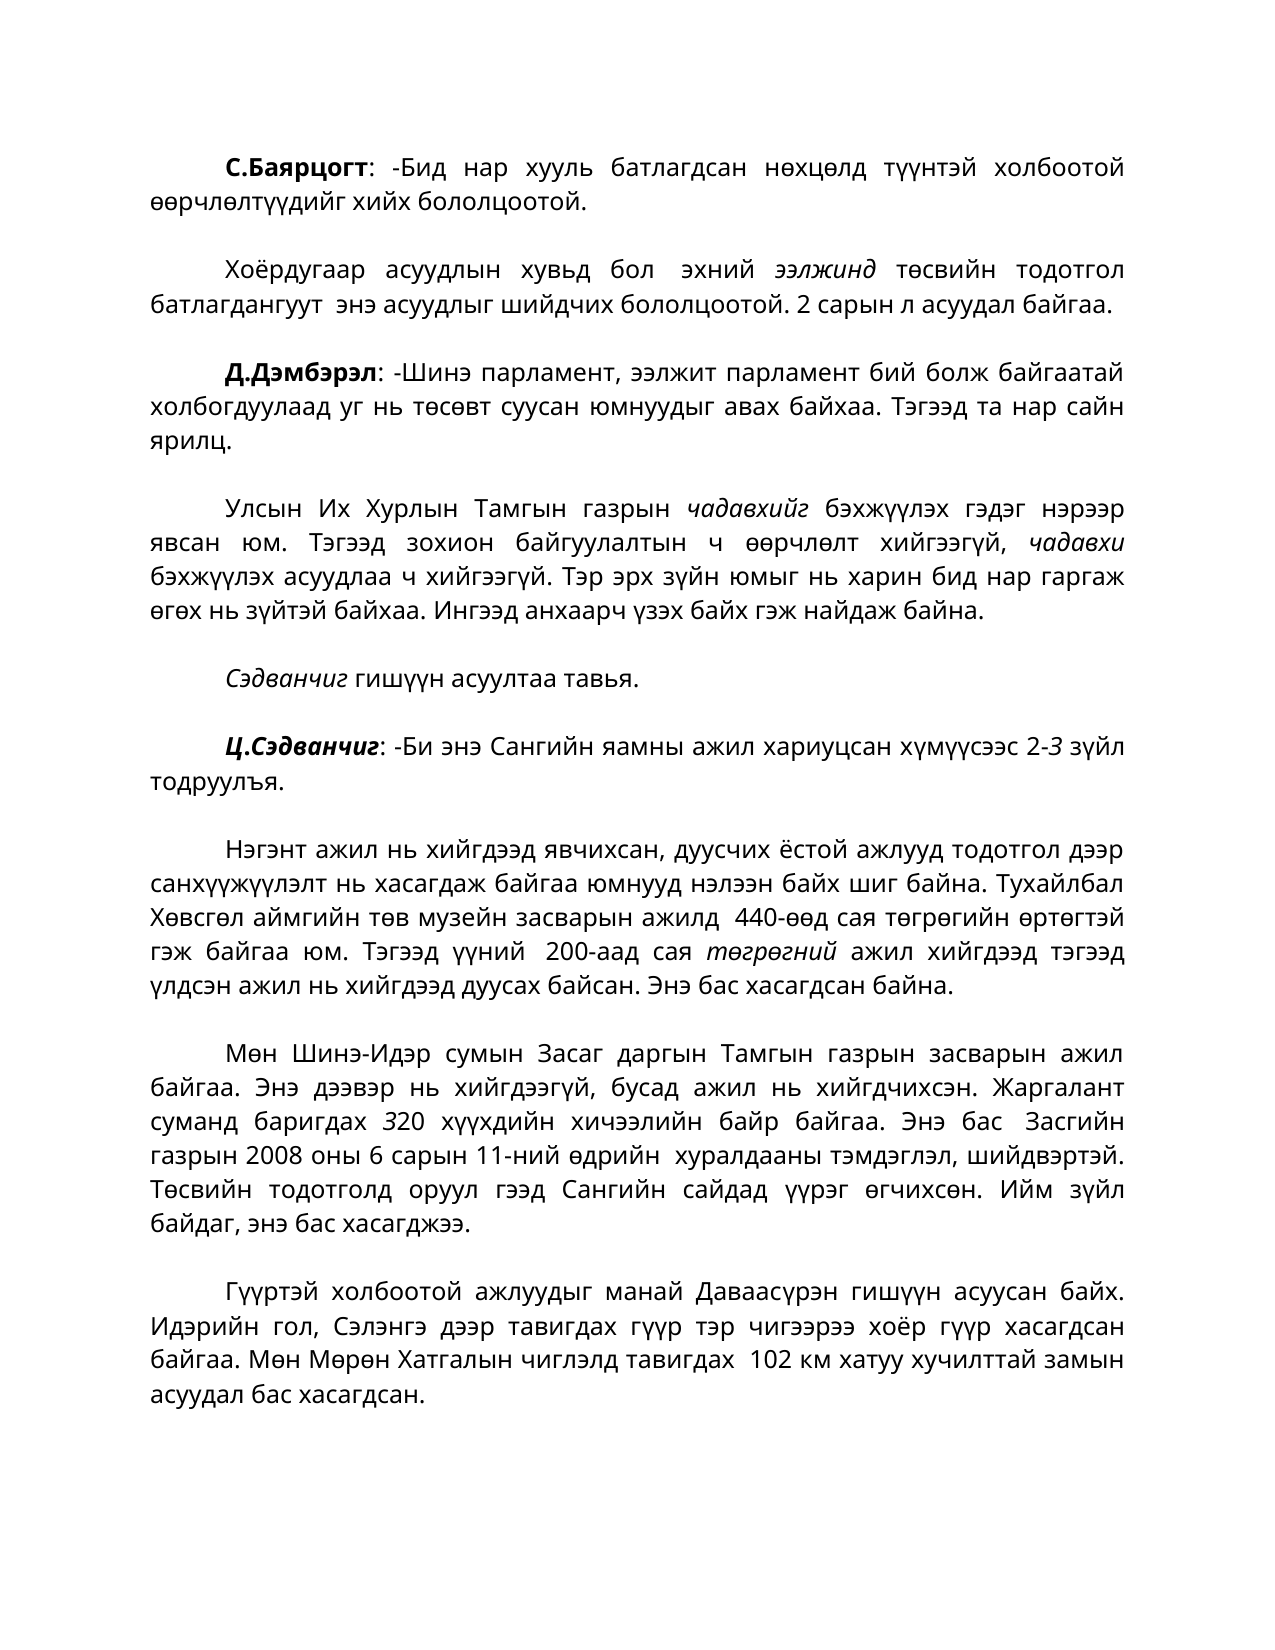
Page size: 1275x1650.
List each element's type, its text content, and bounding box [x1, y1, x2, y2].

text Сэдванчиг гишүүн асуултаа тавья. [150, 661, 1125, 695]
text Нэгэнт ажил нь хийгдээд явчихсан, дуусчих ёстой ажлууд тодотгол дээр санхүүжүүлэлт нь хасагдаж байгаа юмнууд нэлээн байх шиг байна. Тухайлбал Хөвсгөл аймгийн төв музейн засварын ажилд 440-өөд сая төгрөгийн өртөгтэй гэж байгаа юм. Тэгээд үүний 200-аад сая төгрөгний ажил хийгдээд тэгээд үлдсэн ажил нь хийгдээд дуусах байсан. Энэ бас хасагдсан байна. [150, 831, 1125, 1002]
text С.Баярцогт: -Бид нар хууль батлагдсан нөхцөлд түүнтэй холбоотой өөрчлөлтүүдийг хийх бололцоотой. [150, 150, 1125, 218]
text Улсын Их Хурлын Тамгын газрын чадавхийг бэхжүүлэх гэдэг нэрээр явсан юм. Тэгээд зохион байгуулалтын ч өөрчлөлт хийгээгүй, чадавхи бэхжүүлэх асуудлаа ч хийгээгүй. Тэр эрх зүйн юмыг нь харин бид нар гаргаж өгөх нь зүйтэй байхаа. Ингээд анхаарч үзэх байх гэж найдаж байна. [150, 491, 1125, 627]
text Хоёрдугаар асуудлын хувьд бол эхний ээлжинд төсвийн тодотгол батлагдангуут энэ асуудлыг шийдчих бололцоотой. 2 сарын л асуудал байгаа. [150, 252, 1125, 320]
text Д.Дэмбэрэл: -Шинэ парламент, ээлжит парламент бий болж байгаатай холбогдуулаад уг нь төсөвт суусан юмнуудыг авах байхаа. Тэгээд та нар сайн ярилц. [150, 354, 1125, 457]
text Ц.Сэдванчиг: -Би энэ Сангийн яамны ажил хариуцсан хүмүүсээс 2-З зүйл тодруулъя. [150, 729, 1125, 797]
text Гүүртэй холбоотой ажлуудыг манай Даваасүрэн гишүүн асуусан байх. Идэрийн гол, Сэлэнгэ дээр тавигдах гүүр тэр чигээрээ хоёр гүүр хасагдсан байгаа. Мөн Мөрөн Хатгалын чиглэлд тавигдах 102 км хатуу хучилттай замын асуудал бас хасагдсан. [150, 1274, 1125, 1410]
text Мөн Шинэ-Идэр сумын Засаг даргын Тамгын газрын засварын ажил байгаа. Энэ дээвэр нь хийгдээгүй, бусад ажил нь хийгдчихсэн. Жаргалант суманд баригдах З20 хүүхдийн хичээлийн байр байгаа. Энэ бас Засгийн газрын 2008 оны 6 сарын 11-ний өдрийн хуралдааны тэмдэглэл, шийдвэртэй. Төсвийн тодотголд оруул гээд Сангийн сайдад үүрэг өгчихсөн. Ийм зүйл байдаг, энэ бас хасагджээ. [150, 1036, 1125, 1240]
